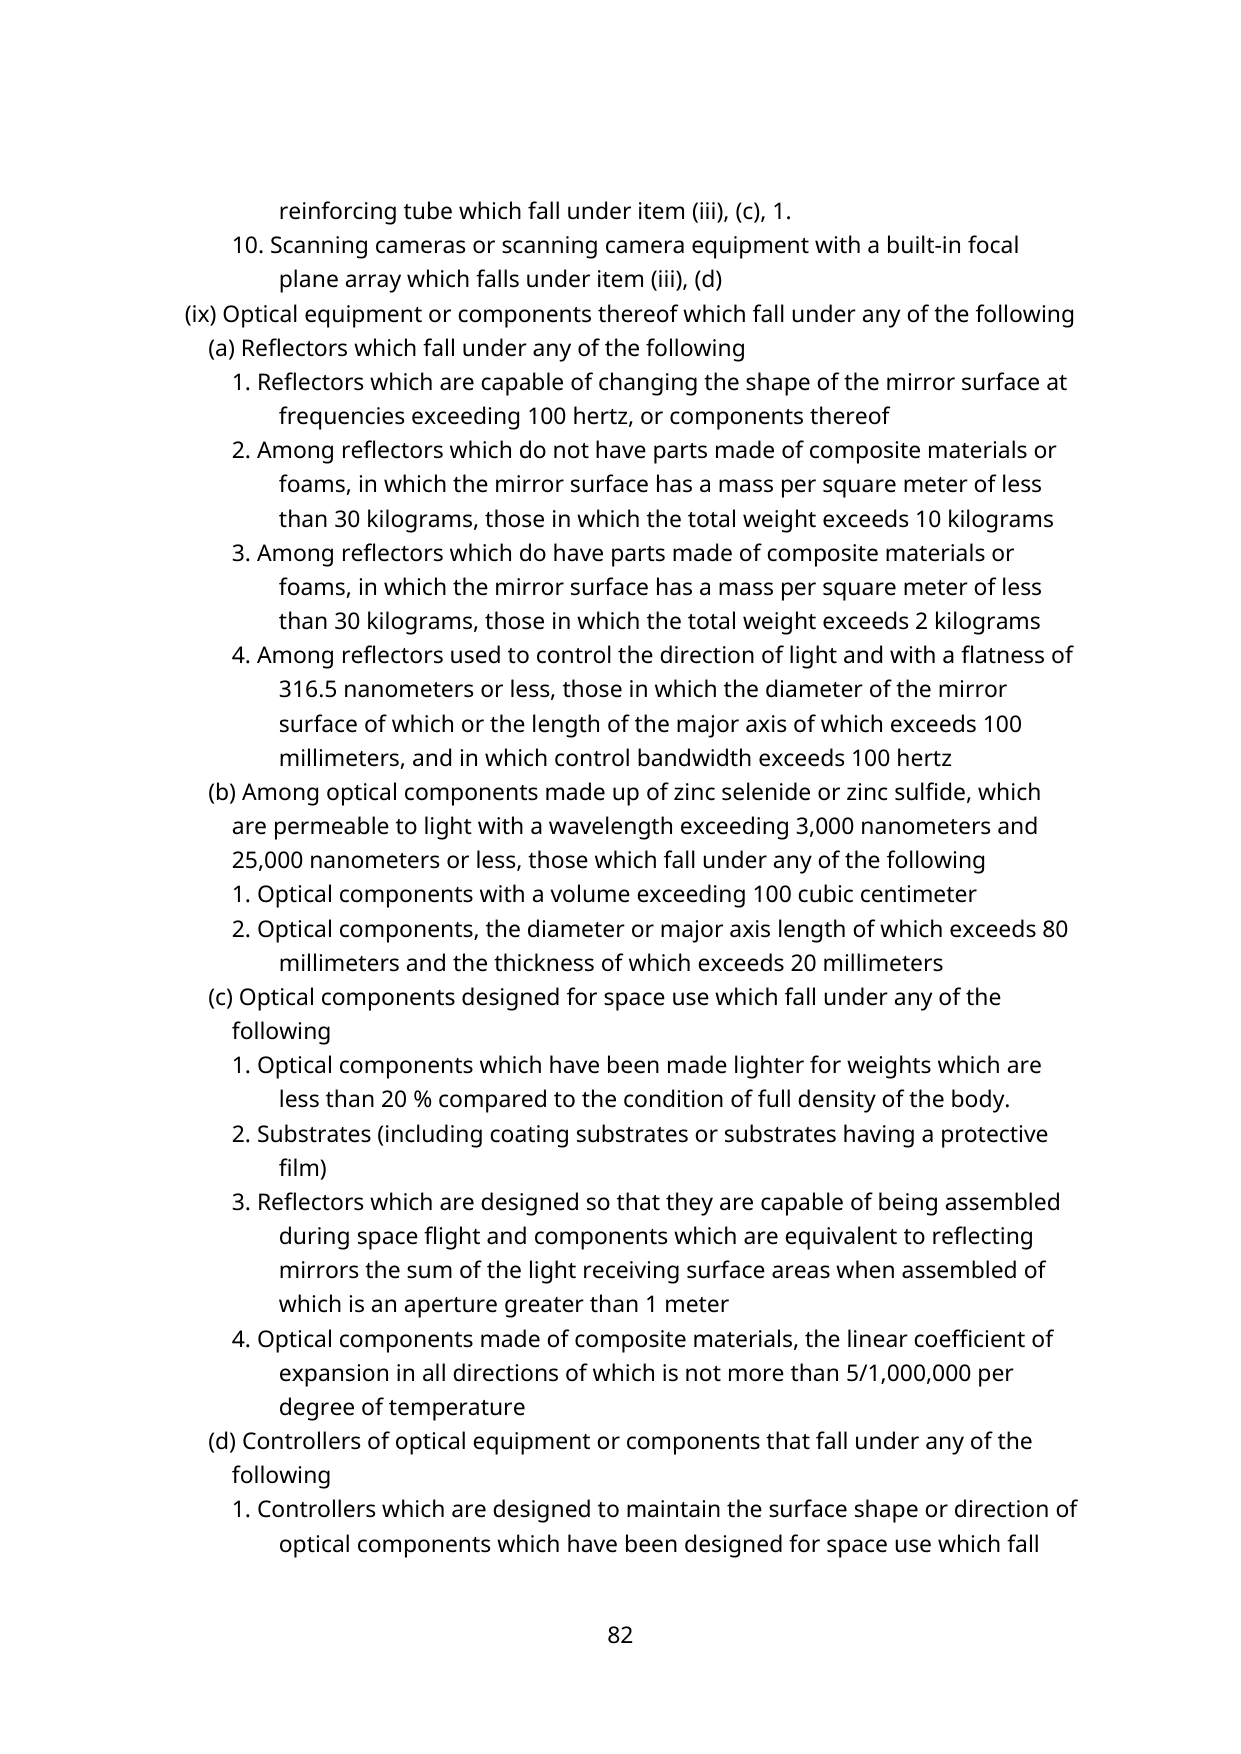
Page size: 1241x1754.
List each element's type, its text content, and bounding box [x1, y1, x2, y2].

text (d) Controllers of optical equipment or components that fall under any of the following [207, 1424, 1079, 1492]
text (ix) Optical equipment or components thereof which fall under any of the following [184, 296, 1079, 330]
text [230, 194, 1079, 228]
text 2. Among reflectors which do not have parts made of composite materials or foams, in which the mirror surface has a mass per square meter of less than 30 kilograms, those in which the total weight exceeds 10 kilograms [230, 433, 1079, 535]
text (c) Optical components designed for space use which fall under any of the following [207, 979, 1079, 1048]
text 3. Reflectors which are designed so that they are capable of being assembled during space flight and components which are equivalent to reflecting mirrors the sum of the light receiving surface areas when assembled of which is an aperture greater than 1 meter [230, 1184, 1079, 1321]
text 10. Scanning cameras or scanning camera equipment with a built-in focal plane array which falls under item (iii), (d) [230, 228, 1079, 296]
text 4. Optical components made of composite materials, the linear coefficient of expansion in all directions of which is not more than 5/1,000,000 per degree of temperature [230, 1321, 1079, 1424]
text (a) Reflectors which fall under any of the following [207, 330, 1079, 364]
text 4. Among reflectors used to control the direction of light and with a flatness of 316.5 nanometers or less, those in which the diameter of the mirror surface of which or the length of the major axis of which exceeds 100 millimeters, and in which control bandwidth exceeds 100 hertz [230, 638, 1079, 774]
text 1. Optical components which have been made lighter for weights which are less than 20 % compared to the condition of full density of the body. [230, 1048, 1079, 1116]
text 2. Optical components, the diameter or major axis length of which exceeds 80 millimeters and the thickness of which exceeds 20 millimeters [230, 911, 1079, 979]
text 1. Optical components with a volume exceeding 100 cubic centimeter [230, 877, 1079, 911]
text 3. Among reflectors which do have parts made of composite materials or foams, in which the mirror surface has a mass per square meter of less than 30 kilograms, those in which the total weight exceeds 2 kilograms [230, 535, 1079, 638]
text (b) Among optical components made up of zinc selenide or zinc sulfide, which are permeable to light with a wavelength exceeding 3,000 nanometers and 25,000 nanometers or less, those which fall under any of the following [207, 774, 1079, 877]
text 1. Reflectors which are capable of changing the shape of the mirror surface at frequencies exceeding 100 hertz, or components thereof [230, 364, 1079, 433]
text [230, 1492, 1079, 1560]
text 2. Substrates (including coating substrates or substrates having a protective film) [230, 1116, 1079, 1184]
